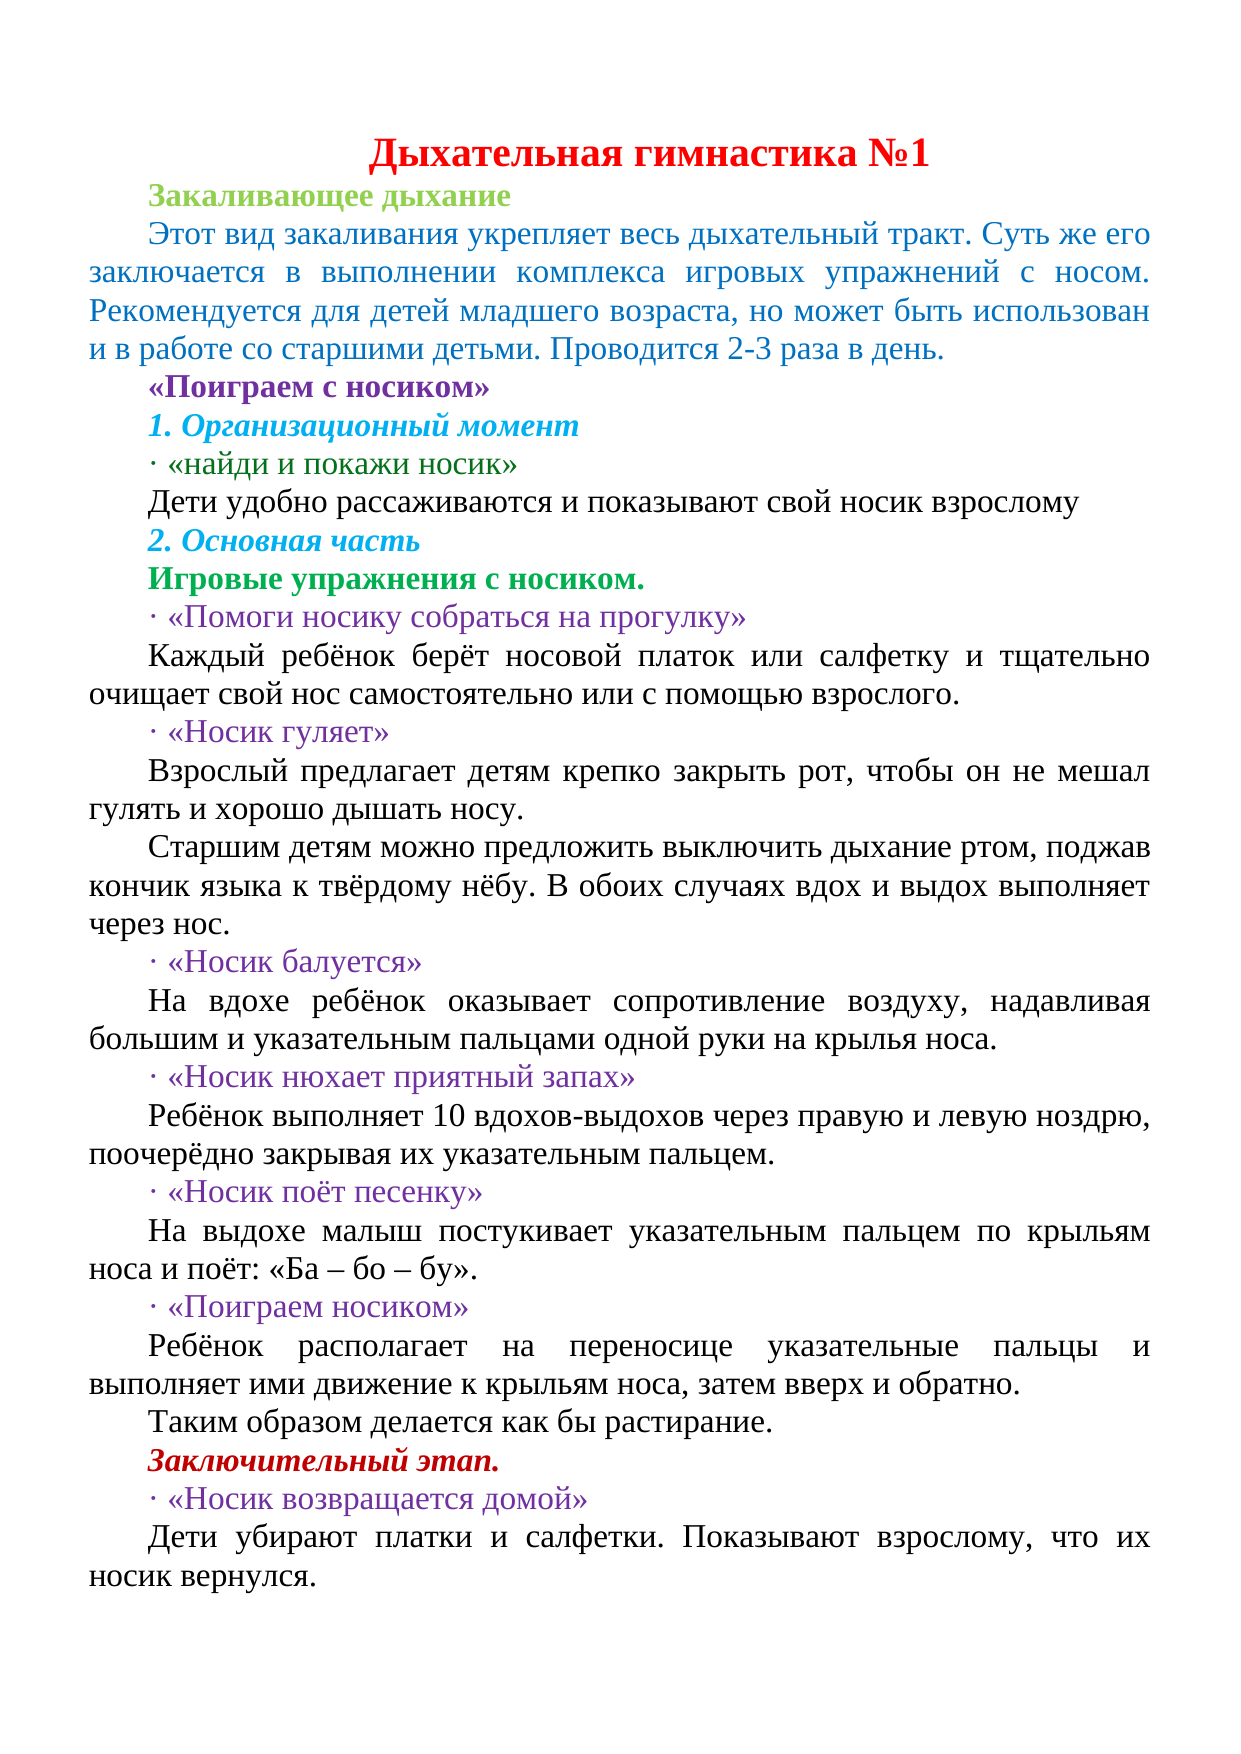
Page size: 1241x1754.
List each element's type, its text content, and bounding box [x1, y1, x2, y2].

text 2. Основная часть [88, 520, 1152, 558]
text Дыхательная гимнастика №1 [88, 127, 1152, 175]
text · «Поиграем носиком» [88, 1287, 1152, 1325]
text Каждый ребёнок берёт носовой платок или салфетку и тщательно очищает свой нос самостоятельно или с помощью взрослого. [88, 635, 1152, 712]
text На выдохе малыш постукивает указательным пальцем по крыльям носа и поёт: «Ба – бо – бу». [88, 1210, 1152, 1287]
text · «Носик поёт песенку» [88, 1172, 1152, 1210]
text Старшим детям можно предложить выключить дыхание ртом, поджав кончик языка к твёрдому нёбу. В обоих случаях вдох и выдох выполняет через нос. [88, 827, 1152, 942]
text Игровые упражнения с носиком. [88, 558, 1152, 597]
text Таким образом делается как бы растирание. [88, 1402, 1152, 1440]
text · «Носик возвращается домой» [88, 1478, 1152, 1517]
text На вдохе ребёнок оказывает сопротивление воздуху, надавливая большим и указательным пальцами одной руки на крылья носа. [88, 980, 1152, 1057]
text · «Помоги носику собраться на прогулку» [88, 597, 1152, 635]
text Ребёнок располагает на переносице указательные пальцы и выполняет ими движение к крыльям носа, затем вверх и обратно. [88, 1325, 1152, 1402]
text «Поиграем с носиком» [88, 367, 1152, 405]
text Дети удобно рассаживаются и показывают свой носик взрослому [88, 482, 1152, 520]
text · «Носик нюхает приятный запах» [88, 1057, 1152, 1095]
text Заключительный этап. [88, 1440, 1152, 1478]
text Дети убирают платки и салфетки. Показывают взрослому, что их носик вернулся. [88, 1517, 1152, 1593]
text · «Носик балуется» [88, 942, 1152, 980]
text Этот вид закаливания укрепляет весь дыхательный тракт. Суть же его заключается в выполнении комплекса игровых упражнений с носом. Рекомендуется для детей младшего возраста, но может быть использован и в работе со старшими детьми. Проводится 2-3 раза в день. [88, 213, 1152, 367]
text · «Носик гуляет» [88, 712, 1152, 750]
text · «найди и покажи носик» [88, 443, 1152, 482]
text Взрослый предлагает детям крепко закрыть рот, чтобы он не мешал гулять и хорошо дышать носу. [88, 750, 1152, 827]
text Ребёнок выполняет 10 вдохов-выдохов через правую и левую ноздрю, поочерёдно закрывая их указательным пальцем. [88, 1095, 1152, 1172]
text Закаливающее дыхание [88, 175, 1152, 213]
text 1. Организационный момент [88, 405, 1152, 443]
